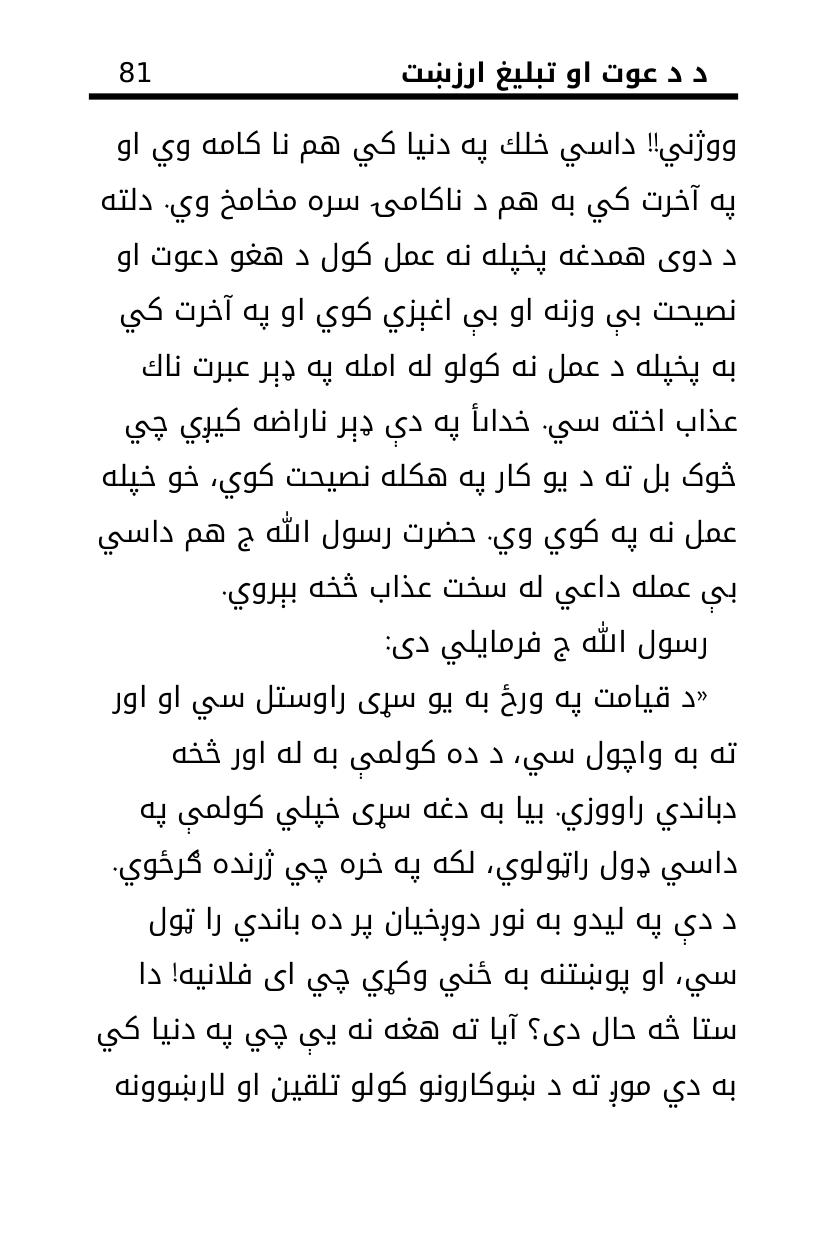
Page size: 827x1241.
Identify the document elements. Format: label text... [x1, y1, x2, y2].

text رسول الله ج فرمايلي دى: [89, 615, 738, 671]
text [89, 671, 738, 1113]
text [89, 117, 738, 615]
